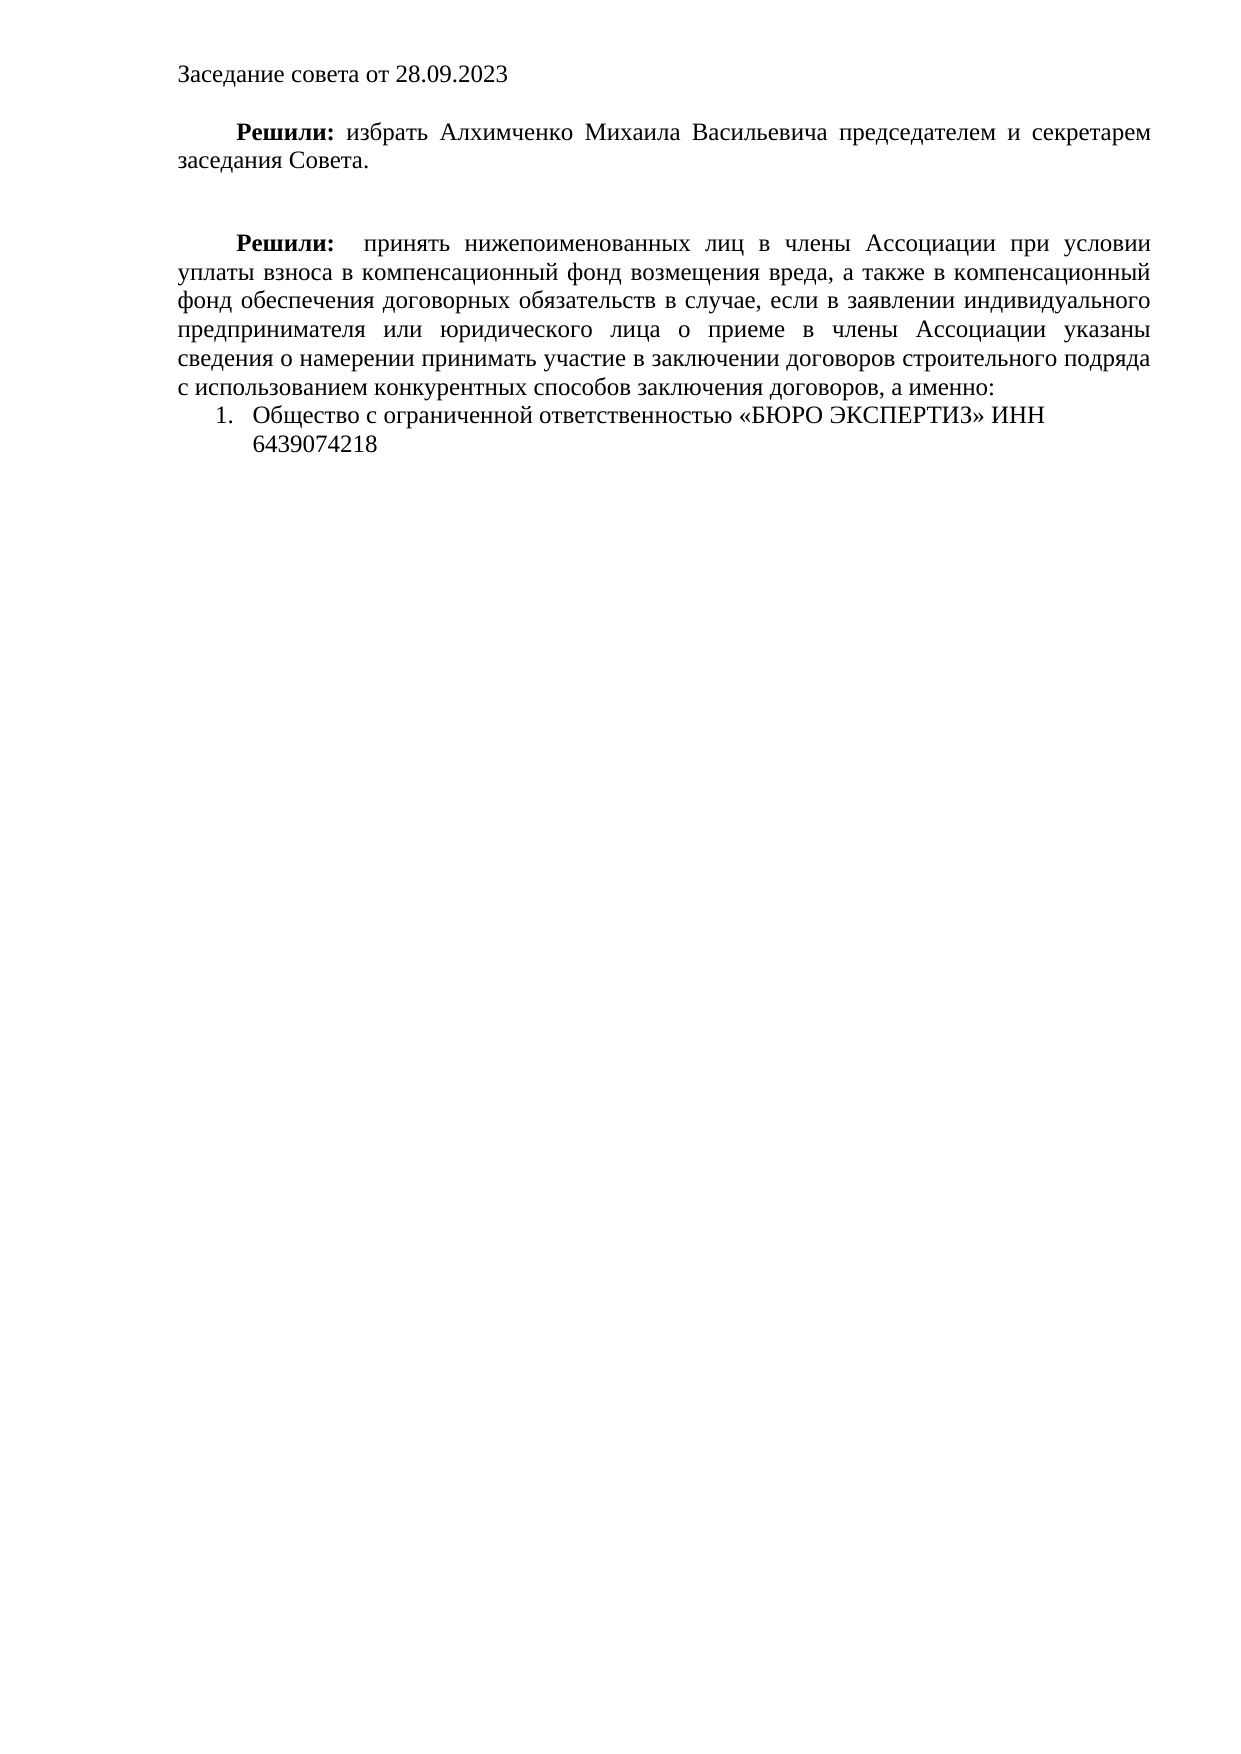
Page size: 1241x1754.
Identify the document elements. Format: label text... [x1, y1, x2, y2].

list Общество с ограниченной ответственностью «БЮРО ЭКСПЕРТИЗ» ИНН 6439074218 [215, 400, 1152, 458]
list Заседание совета от 28.09.2023 [177, 59, 1152, 88]
text Решили: принять нижепоименованных лиц в члены Ассоциации при условии уплаты взноса в компенсационный фонд возмещения вреда, а также в компенсационный фонд обеспечения договорных обязательств в случае, если в заявлении индивидуального предпринимателя или юридического лица о приеме в члены Ассоциации указаны сведения о намерении принимать участие в заключении договоров строительного подряда с использованием конкурентных способов заключения договоров, а именно: [177, 228, 1152, 400]
text Решили: избрать Алхимченко Михаила Васильевича председателем и секретарем заседания Совета. [177, 117, 1152, 174]
